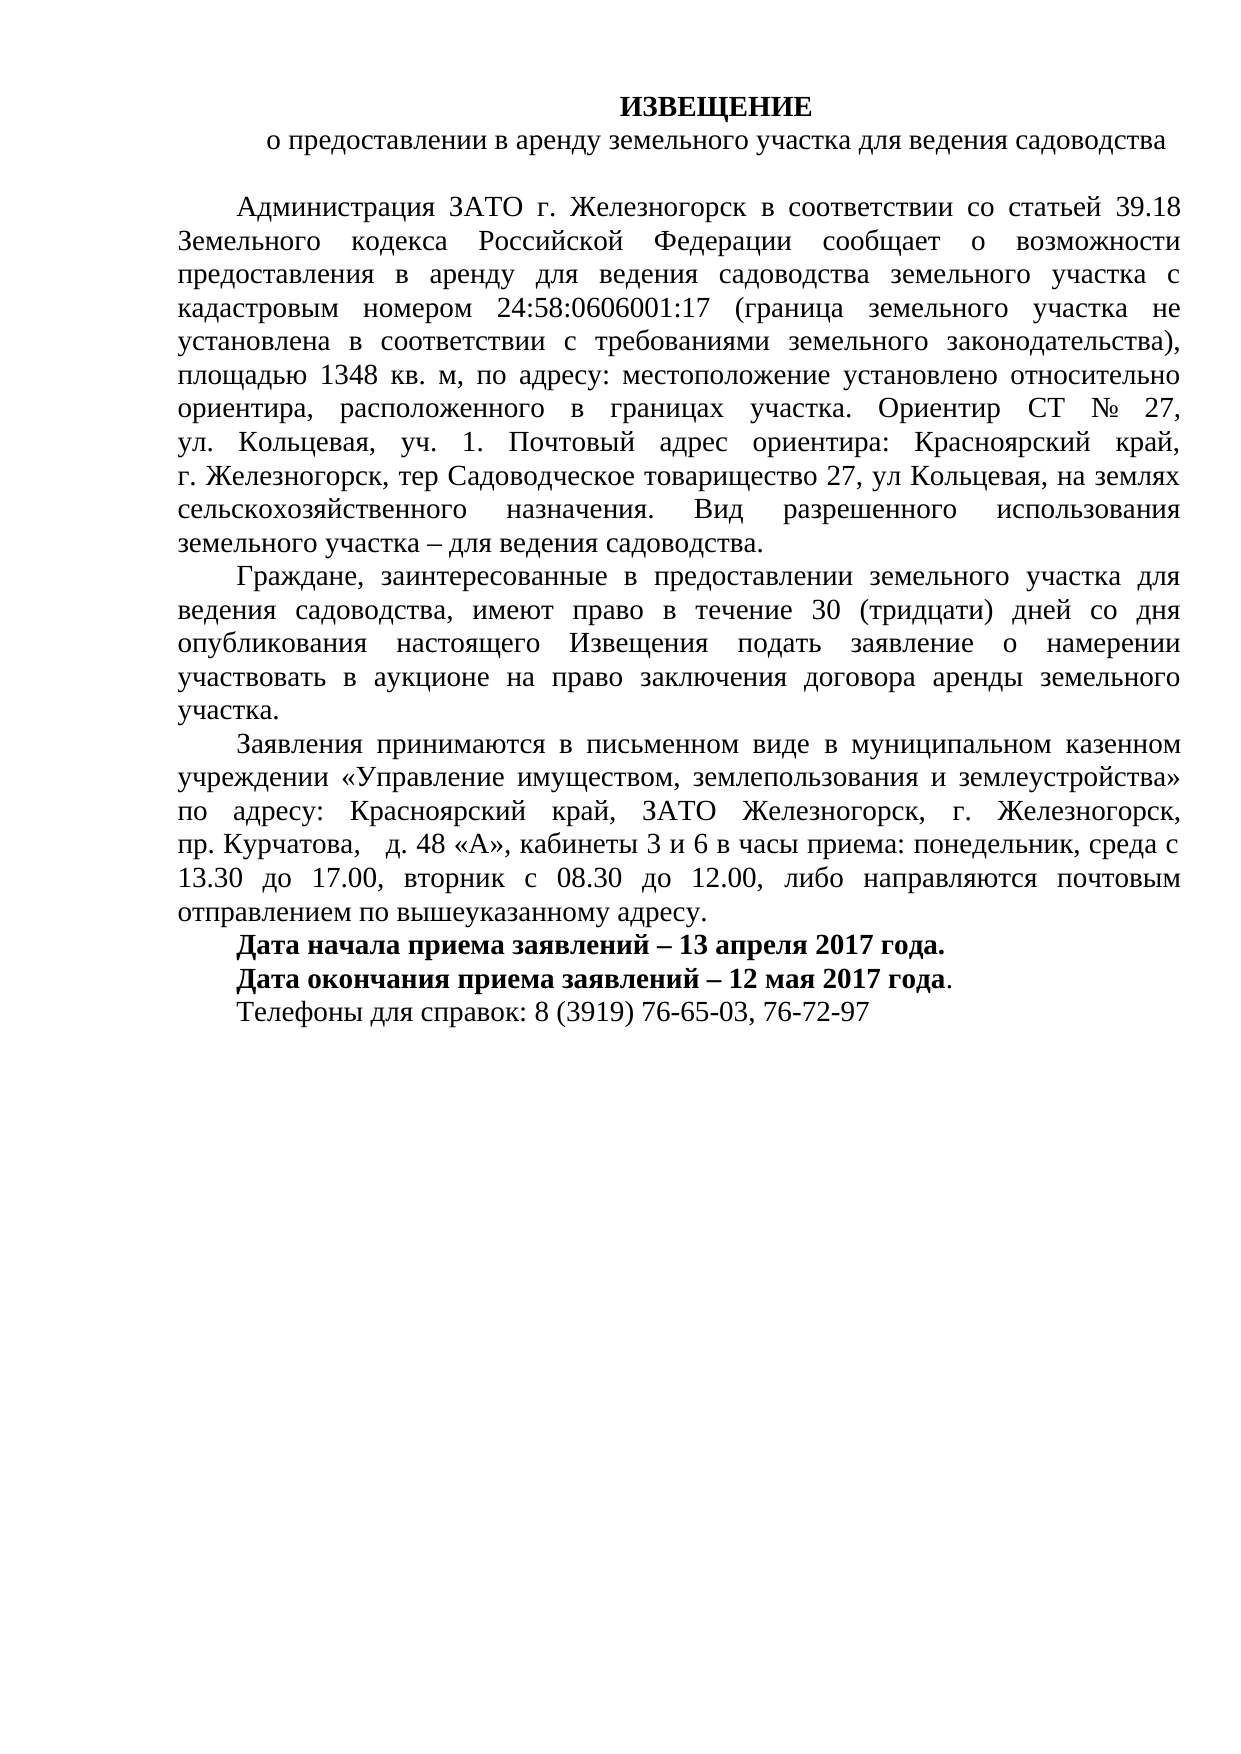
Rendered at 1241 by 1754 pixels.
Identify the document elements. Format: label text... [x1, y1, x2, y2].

text ИЗВЕЩЕНИЕ [177, 89, 1181, 122]
text Администрация ЗАТО г. Железногорск в соответствии со статьей 39.18 Земельного кодекса Российской Федерации сообщает о возможности предоставления в аренду для ведения садоводства земельного участка с кадастровым номером 24:58:0606001:17 (граница земельного участка не установлена в соответствии с требованиями земельного законодательства), площадью 1348 кв. м, по адресу: местоположение установлено относительно ориентира, расположенного в границах участка. Ориентир CT № 27, ул. Кольцевая, уч. 1. Почтовый адрес ориентира: Красноярский край, г. Железногорск, тер Садоводческое товарищество 27, ул Кольцевая, на землях сельскохозяйственного назначения. Вид разрешенного использования земельного участка – для ведения садоводства. [177, 189, 1181, 558]
text Заявления принимаются в письменном виде в муниципальном казенном учреждении «Управление имуществом, землепользования и землеустройства» по адресу: Красноярский край, ЗАТО Железногорск, г. Железногорск, пр. Курчатова, д. 48 «А», кабинеты 3 и 6 в часы приема: понедельник, среда с 13.30 до 17.00, вторник с 08.30 до 12.00, либо направляются почтовым отправлением по вышеуказанному адресу. [177, 726, 1181, 927]
text Граждане, заинтересованные в предоставлении земельного участка для ведения садоводства, имеют право в течение 30 (тридцати) дней со дня опубликования настоящего Извещения подать заявление о намерении участвовать в аукционе на право заключения договора аренды земельного участка. [177, 558, 1181, 726]
text Телефоны для справок: 8 (3919) 76-65-03, 76-72-97 [177, 994, 1181, 1028]
text Дата окончания приема заявлений – 12 мая 2017 года. [177, 961, 1181, 994]
text о предоставлении в аренду земельного участка для ведения садоводства [177, 122, 1181, 156]
text Дата начала приема заявлений – 13 апреля 2017 года. [177, 927, 1181, 961]
